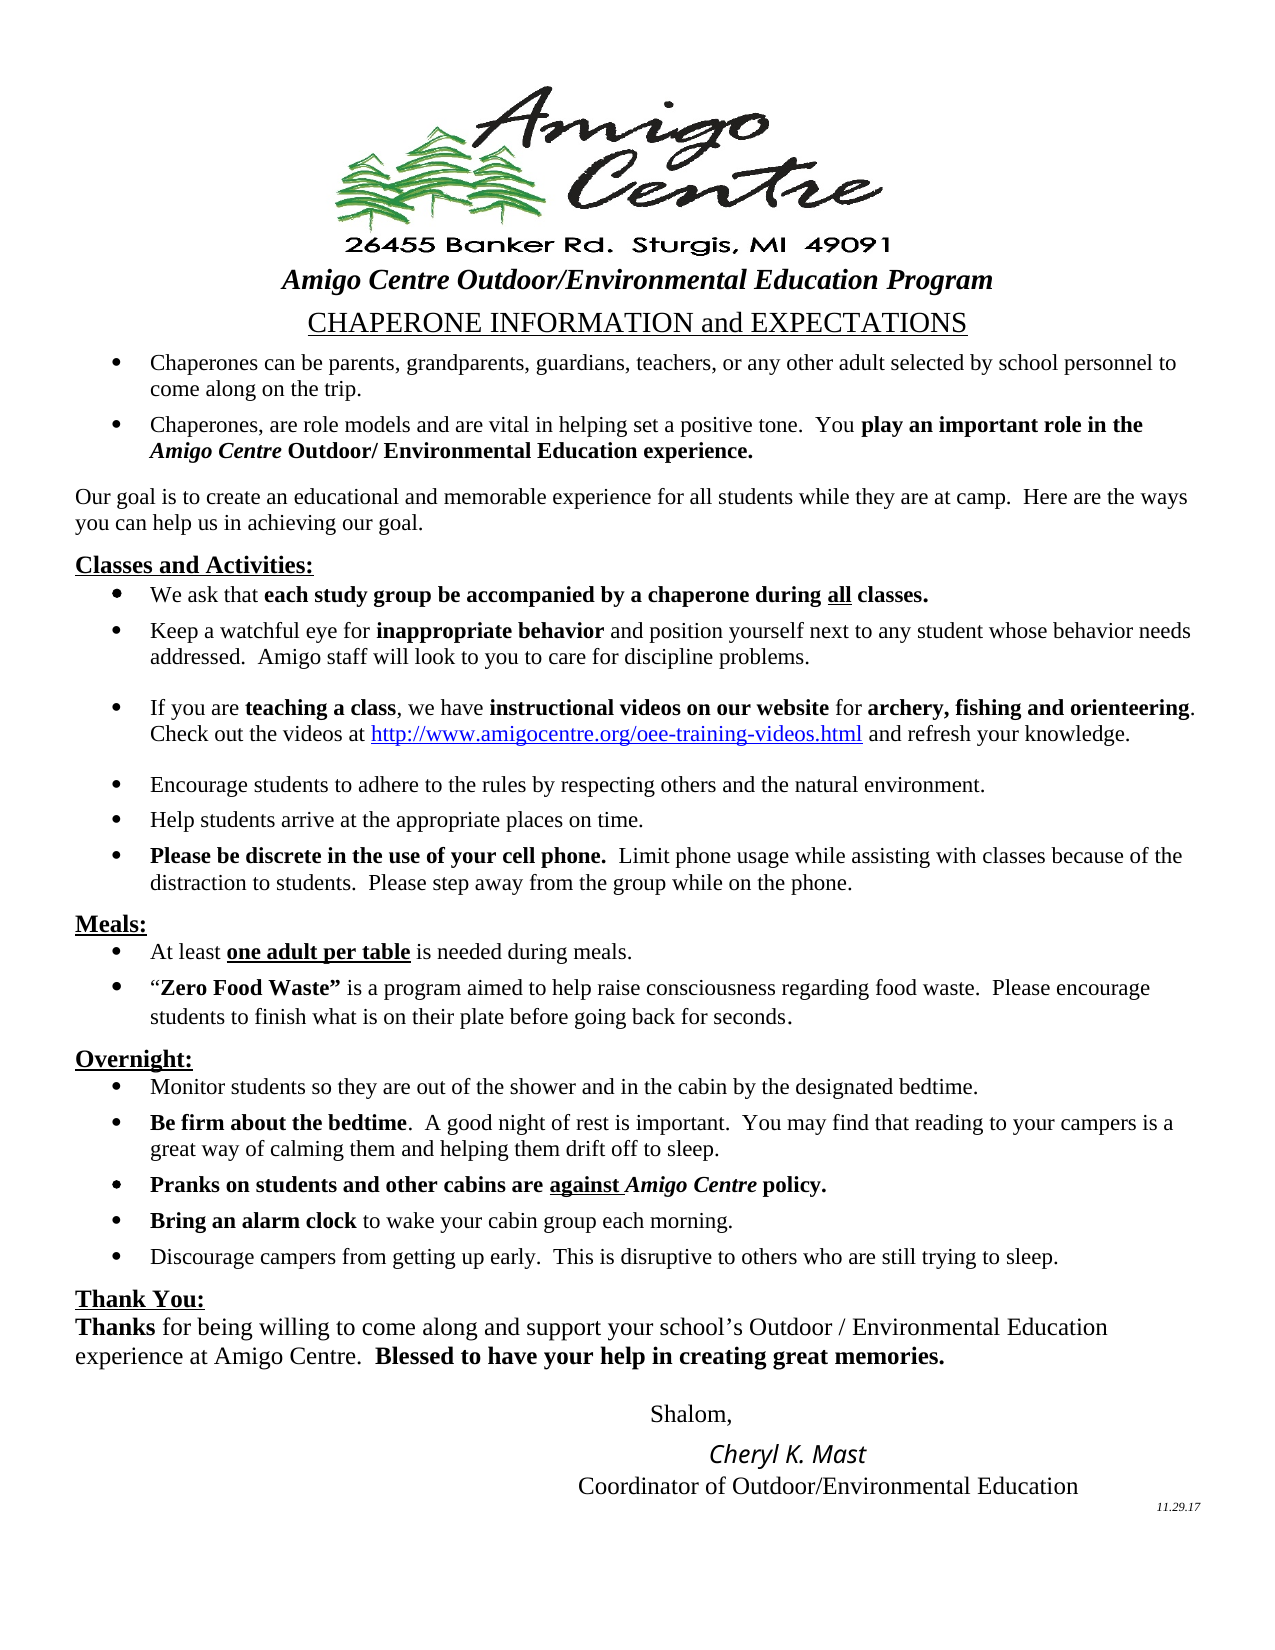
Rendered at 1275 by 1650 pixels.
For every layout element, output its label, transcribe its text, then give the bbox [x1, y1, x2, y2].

list Chaperones can be parents, grandparents, guardians, teachers, or any other adult selected by school personnel to come along on the trip. [112, 349, 1200, 401]
text Coordinator of Outdoor/Environmental Education [75, 1471, 1200, 1500]
list At least one adult per table is needed during meals. [112, 938, 1200, 965]
list Encourage students to adhere to the rules by respecting others and the natural environment. [112, 771, 1200, 797]
list Keep a watchful eye for inappropriate behavior and position yourself next to any student whose behavior needs addressed. Amigo staff will look to you to care for discipline problems. [112, 617, 1200, 670]
picture [304, 75, 971, 263]
list Help students arrive at the appropriate places on time. [112, 807, 1200, 833]
list Chaperones, are role models and are vital in helping set a positive tone. You play an important role in the Amigo Centre Outdoor/ Environmental Education experience. [112, 411, 1200, 464]
list If you are teaching a class, we have instructional videos on our website for archery, fishing and orienteering. Check out the videos at http://www.amigocentre.org/oee-training-videos.html and refresh your knowledge. [112, 694, 1200, 747]
list Pranks on students and other cabins are against Amigo Centre policy. [112, 1171, 1200, 1197]
text 11.29.17 [75, 1500, 1200, 1514]
text Our goal is to create an educational and memorable experience for all students while they are at camp. Here are the ways you can help us in achieving our goal. [75, 483, 1200, 536]
list Be firm about the bedtime. A good night of rest is important. You may find that reading to your campers is a great way of calming them and helping them drift off to sleep. [112, 1109, 1200, 1162]
list “Zero Food Waste” is a program aimed to help raise consciousness regarding food waste. Please encourage students to finish what is on their plate before going back for seconds. [112, 974, 1200, 1030]
list Please be discrete in the use of your cell phone. Limit phone usage while assisting with classes because of the distraction to students. Please step away from the group while on the phone. [112, 842, 1200, 895]
list Discourage campers from getting up early. This is disruptive to others who are still trying to sleep. [112, 1243, 1200, 1269]
text Thanks for being willing to come along and support your school’s Outdoor / Environmental Education experience at Amigo Centre. Blessed to have your help in creating great memories. [75, 1312, 1200, 1370]
list Monitor students so they are out of the shower and in the cabin by the designated bedtime. [112, 1073, 1200, 1099]
text Thank You: [75, 1284, 1200, 1312]
text Amigo Centre Outdoor/Environmental Education Program [75, 262, 1200, 296]
text Overnight: [75, 1044, 1200, 1073]
text Meals: [75, 909, 1200, 938]
text Classes and Activities: [75, 550, 1200, 579]
text Shalom, [75, 1399, 1200, 1427]
list We ask that each study group be accompanied by a chaperone during all classes. [112, 579, 1200, 607]
subtitle CHAPERONE INFORMATION and EXPECTATIONS [75, 306, 1200, 339]
list Bring an alarm clock to wake your cabin group each morning. [112, 1207, 1200, 1233]
text Cheryl K. Mast [75, 1437, 1200, 1471]
